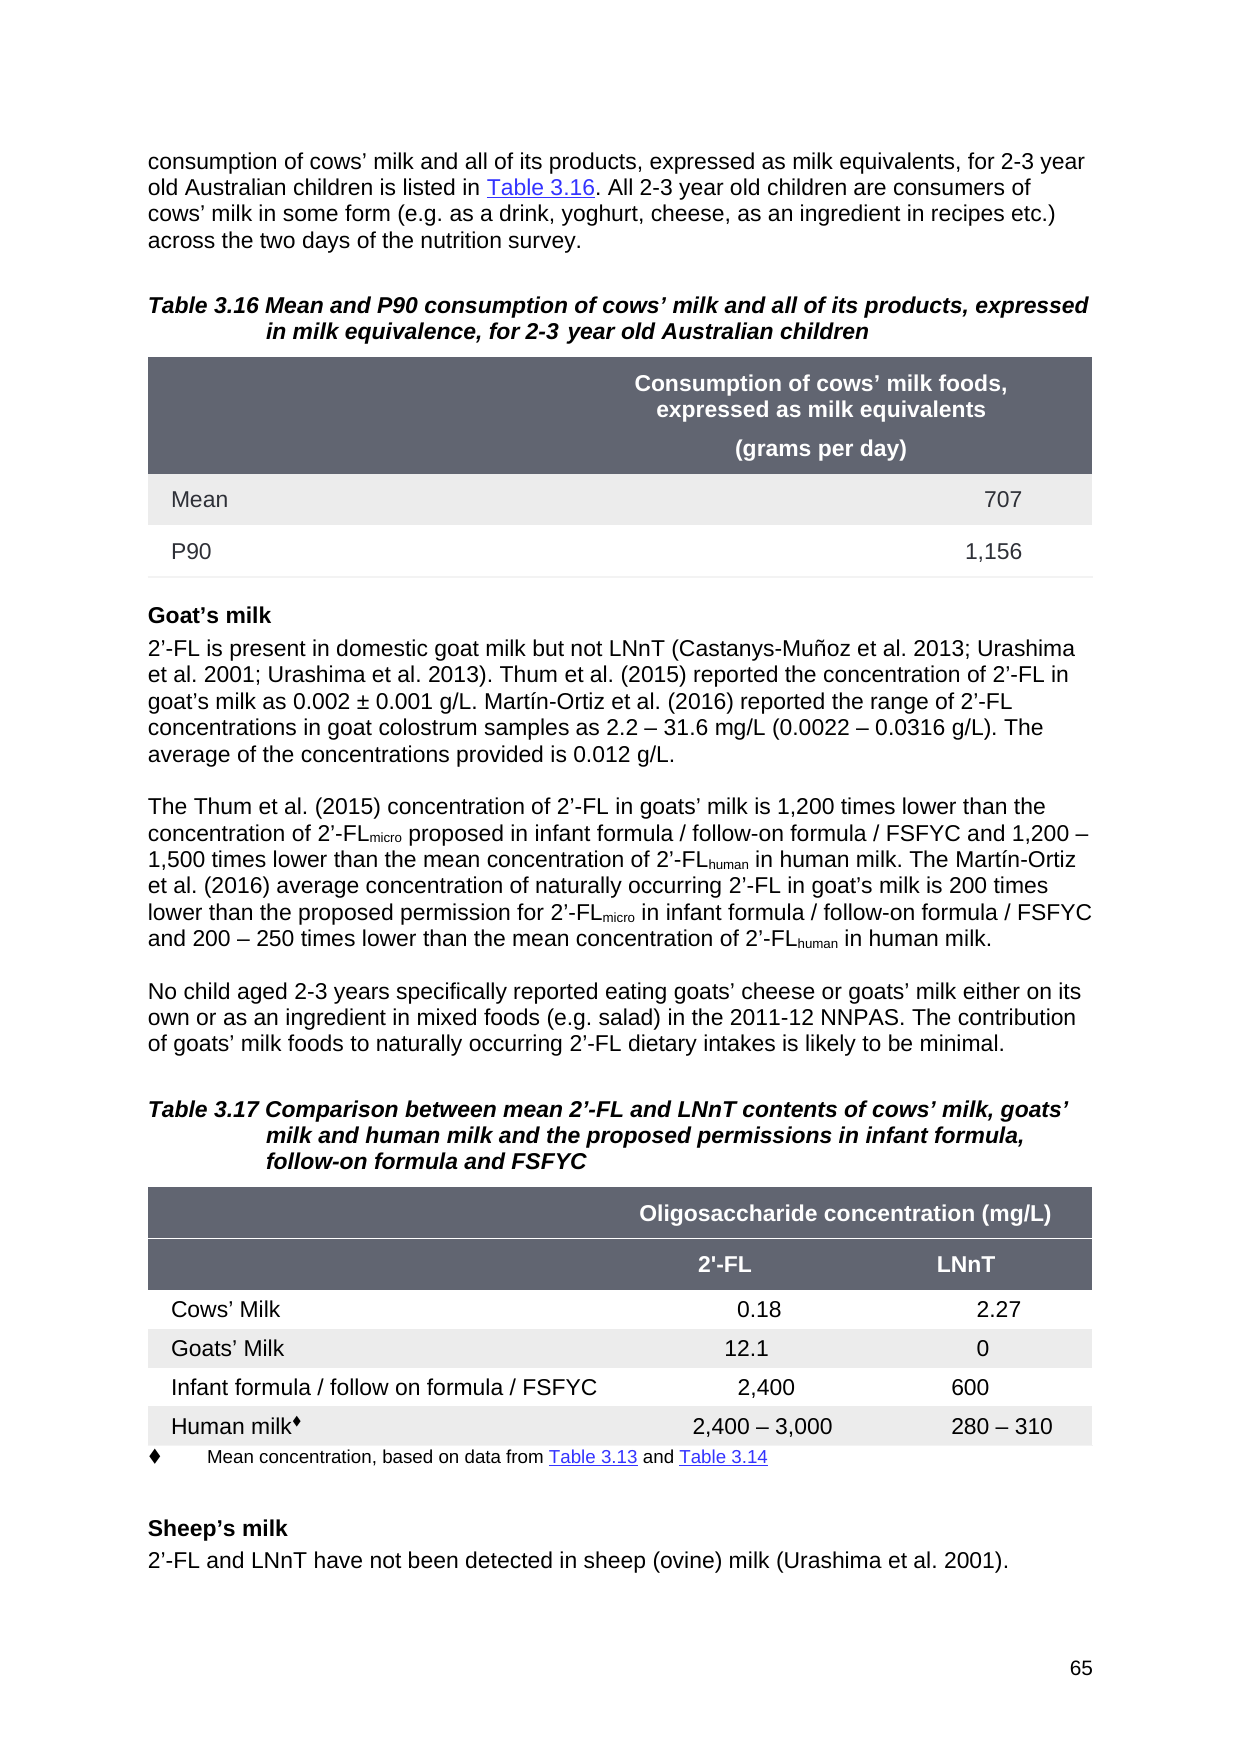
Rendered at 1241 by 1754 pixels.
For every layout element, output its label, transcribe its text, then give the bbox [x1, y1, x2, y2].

text No child aged 2-3 years specifically reported eating goats’ cheese or goats’ milk either on its own or as an ingredient in mixed foods (e.g. salad) in the 2011-12 NNPAS. The contribution of goats’ milk foods to naturally occurring 2’-FL dietary intakes is likely to be minimal. [148, 978, 1092, 1057]
table_cell LNnT [851, 1239, 1092, 1290]
table_cell 2,400 [610, 1368, 851, 1406]
table_cell Cows’ Milk [148, 1290, 610, 1329]
table_header [148, 357, 561, 474]
table_cell 707 [561, 474, 1092, 525]
table_header Consumption of cows’ milk foods, expressed as milk equivalents (grams per day) [561, 357, 1092, 474]
table_cell 600 [851, 1368, 1092, 1406]
table_cell 0 [851, 1329, 1092, 1368]
table_cell Mean [148, 474, 561, 525]
table_cell [148, 1239, 610, 1290]
table_cell 2'-FL [610, 1239, 851, 1290]
table_cell 1,156 [561, 525, 1092, 576]
subtitle Table 3.17 Comparison between mean 2’-FL and LNnT contents of cows’ milk, goats’ milk and human milk and the proposed permissions in infant formula, follow-on formula and FSFYC [148, 1096, 1092, 1175]
table_cell 280 – 310 [851, 1406, 1092, 1445]
text The Thum et al. (2015) concentration of 2’-FL in goats’ milk is 1,200 times lower than the concentration of 2’-FLmicro proposed in infant formula / follow-on formula / FSFYC and 1,200 – 1,500 times lower than the mean concentration of 2’-FLhuman in human milk. The Martín-Ortiz et al. (2016) average concentration of naturally occurring 2’-FL in goat’s milk is 200 times lower than the proposed permission for 2’-FLmicro in infant formula / follow-on formula / FSFYC and 200 – 250 times lower than the mean concentration of 2’-FLhuman in human milk. [148, 793, 1092, 951]
table_header [148, 1187, 610, 1238]
table_cell Goats’ Milk [148, 1329, 610, 1368]
text 2’-FL and LNnT have not been detected in sheep (ovine) milk (Urashima et al. 2001). [148, 1547, 1092, 1573]
text Mean concentration, based on data from Table 3.13 and Table 3.14 [148, 1446, 1092, 1468]
table_cell P90 [148, 525, 561, 576]
table_cell 2.27 [851, 1290, 1092, 1329]
subtitle Table 3.16 Mean and P90 consumption of cows’ milk and all of its products, expressed in milk equivalence, for 2-3 year old Australian children [148, 292, 1092, 345]
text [148, 148, 1092, 253]
subtitle Goat’s milk [148, 602, 1092, 629]
table_header Oligosaccharide concentration (mg/L) [610, 1187, 1092, 1238]
text 2’-FL is present in domestic goat milk but not LNnT (Castanys-Muñoz et al. 2013; Urashima et al. 2001; Urashima et al. 2013). Thum et al. (2015) reported the concentration of 2’-FL in goat’s milk as 0.002 ± 0.001 g/L. Martín-Ortiz et al. (2016) reported the range of 2’-FL concentrations in goat colostrum samples as 2.2 – 31.6 mg/L (0.0022 – 0.0316 g/L). The average of the concentrations provided is 0.012 g/L. [148, 635, 1092, 767]
table_cell 2,400 – 3,000 [610, 1406, 851, 1445]
table_cell 12.1 [610, 1329, 851, 1368]
table_cell 0.18 [610, 1290, 851, 1329]
table_cell Human milk [148, 1406, 610, 1445]
subtitle Sheep’s milk [148, 1514, 1092, 1541]
table_cell Infant formula / follow on formula / FSFYC [148, 1368, 610, 1406]
